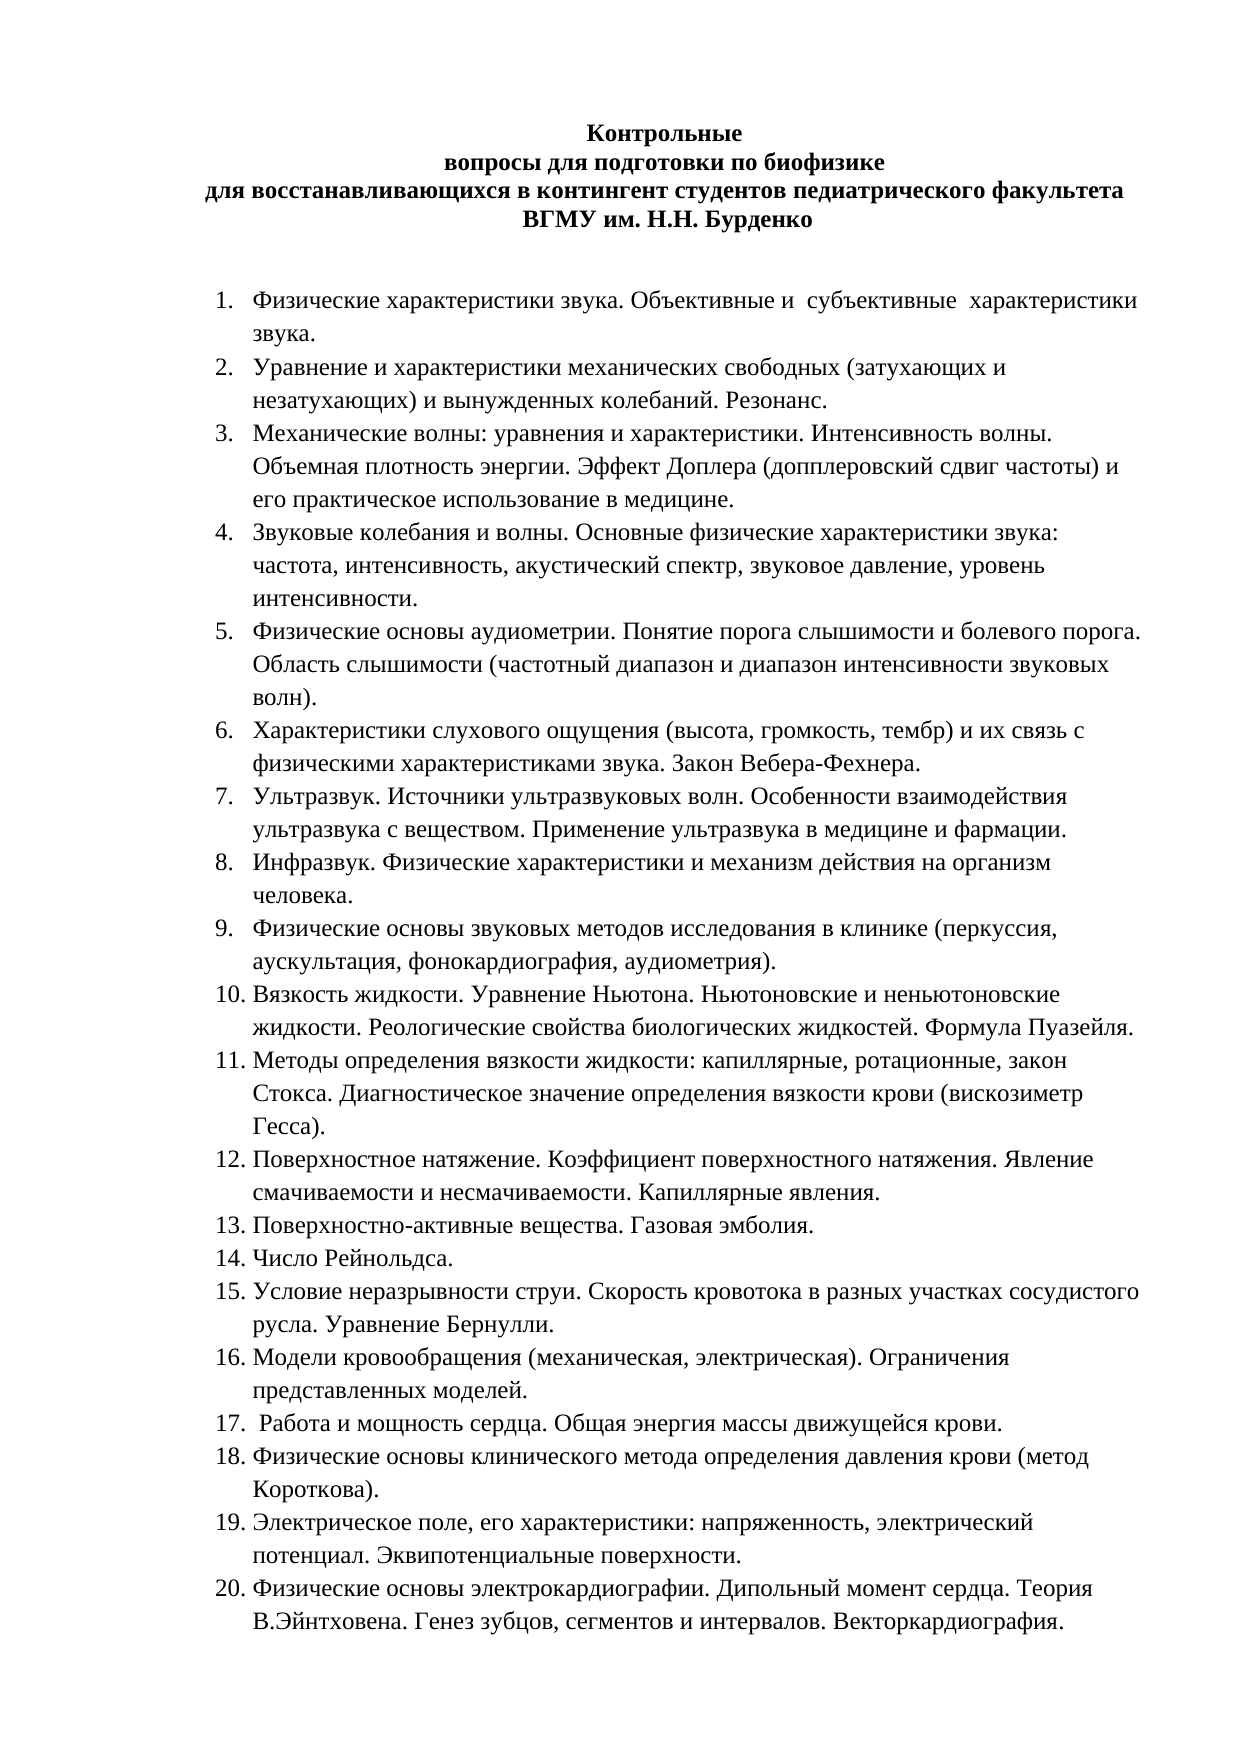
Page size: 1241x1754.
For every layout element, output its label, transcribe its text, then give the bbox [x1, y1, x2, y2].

list Поверхностное натяжение. Коэффициент поверхностного натяжения. Явление смачиваемости и несмачиваемости. Капиллярные явления. [215, 1144, 1152, 1206]
list Характеристики слухового ощущения (высота, громкость, тембр) и их связь с физическими характеристиками звука. Закон Вебера-Фехнера. [215, 715, 1152, 777]
text Контрольные [177, 118, 1152, 147]
list Физические основы аудиометрии. Понятие порога слышимости и болевого порога. Область слышимости (частотный диапазон и диапазон интенсивности звуковых волн). [215, 616, 1152, 711]
list Вязкость жидкости. Уравнение Ньютона. Ньютоновские и неньютоновские жидкости. Реологические свойства биологических жидкостей. Формула Пуазейля. [215, 979, 1152, 1041]
list Инфразвук. Физические характеристики и механизм действия на организм человека. [215, 847, 1152, 909]
text ВГМУ им. Н.Н. Бурденко [177, 204, 1152, 233]
list Физические характеристики звука. Объективные и субъективные характеристики звука. [215, 285, 1152, 347]
list Работа и мощность сердца. Общая энергия массы движущейся крови. [215, 1408, 1152, 1437]
list Физические основы электрокардиографии. Дипольный момент сердца. Теория В.Эйнтховена. Генез зубцов, сегментов и интервалов. Векторкардиография. [215, 1573, 1152, 1635]
list Ультразвук. Источники ультразвуковых волн. Особенности взаимодействия ультразвука с веществом. Применение ультразвука в медицине и фармации. [215, 781, 1152, 843]
list Модели кровообращения (механическая, электрическая). Ограничения представленных моделей. [215, 1342, 1152, 1404]
list Звуковые колебания и волны. Основные физические характеристики звука: частота, интенсивность, акустический спектр, звуковое давление, уровень интенсивности. [215, 517, 1152, 612]
text вопросы для подготовки по биофизике [177, 147, 1152, 176]
list Число Рейнольдса. [215, 1243, 1152, 1272]
list Уравнение и характеристики механических свободных (затухающих и незатухающих) и вынужденных колебаний. Резонанс. [215, 352, 1152, 413]
list Методы определения вязкости жидкости: капиллярные, ротационные, закон Стокса. Диагностическое значение определения вязкости крови (вискозиметр Гесса). [215, 1045, 1152, 1140]
list Электрическое поле, его характеристики: напряженность, электрический потенциал. Эквипотенциальные поверхности. [215, 1507, 1152, 1569]
text для восстанавливающихся в контингент студентов педиатрического факультета [177, 176, 1152, 204]
list Поверхностно-активные вещества. Газовая эмболия. [215, 1210, 1152, 1239]
list Механические волны: уравнения и характеристики. Интенсивность волны. Объемная плотность энергии. Эффект Доплера (допплеровский сдвиг частоты) и его практическое использование в медицине. [215, 418, 1152, 512]
list Условие неразрывности струи. Скорость кровотока в разных участках сосудистого русла. Уравнение Бернулли. [215, 1276, 1152, 1338]
list Физические основы звуковых методов исследования в клинике (перкуссия, аускультация, фонокардиография, аудиометрия). [215, 913, 1152, 975]
list Физические основы клинического метода определения давления крови (метод Короткова). [215, 1441, 1152, 1503]
